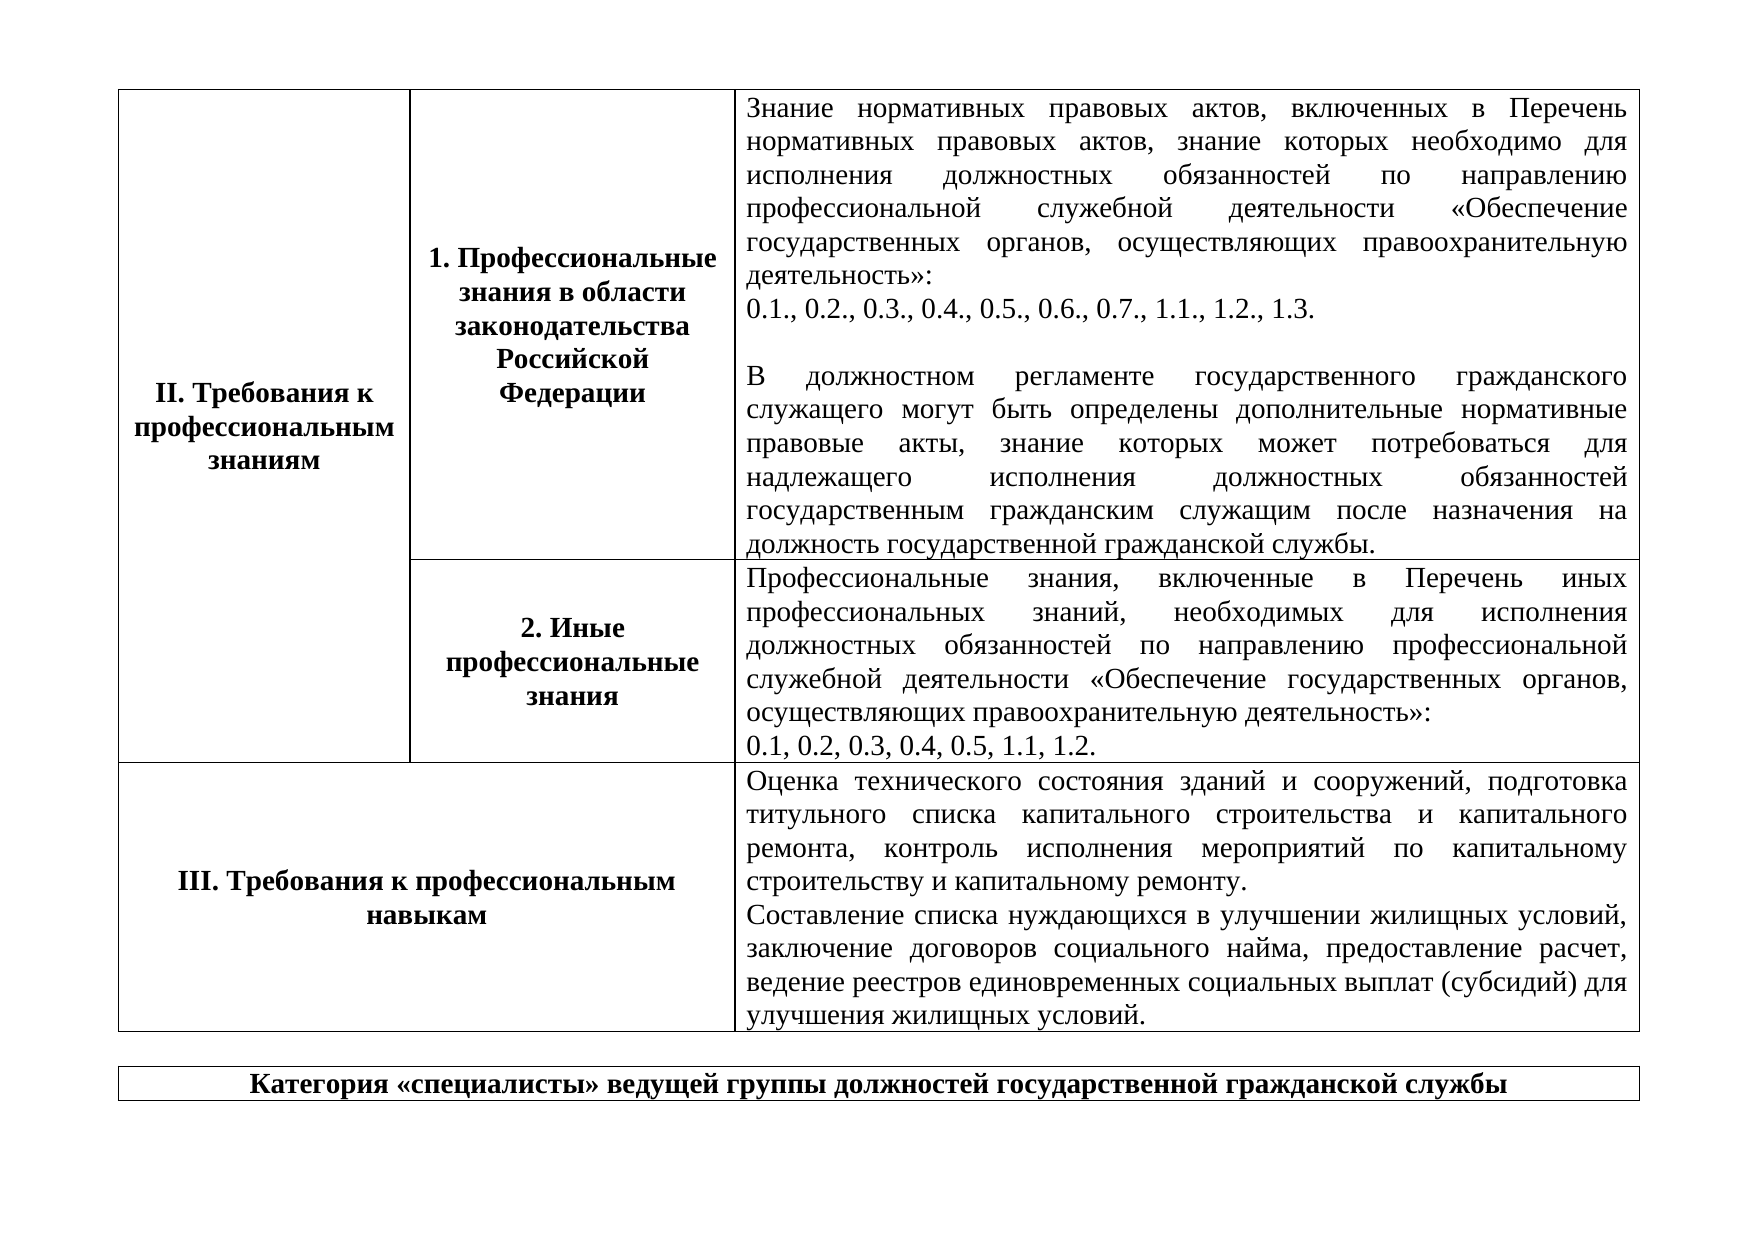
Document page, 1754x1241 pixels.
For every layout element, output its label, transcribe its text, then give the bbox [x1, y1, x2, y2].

table_cell Оценка технического состояния зданий и сооружений, подготовка титульного списка капитального строительства и капитального ремонта, контроль исполнения мероприятий по капитальному строительству и капитальному ремонту. Составление списка нуждающихся в улучшении жилищных условий, заключение договоров социального найма, предоставление расчет, ведение реестров единовременных социальных выплат (субсидий) для улучшения жилищных условий. [736, 763, 1639, 1031]
table_cell Профессиональные знания, включенные в Перечень иных профессиональных знаний, необходимых для исполнения должностных обязанностей по направлению профессиональной служебной деятельности «Обеспечение государственных органов, осуществляющих правоохранительную деятельность»: 0.1, 0.2, 0.3, 0.4, 0.5, 1.1, 1.2. [736, 560, 1639, 762]
table_cell Знание нормативных правовых актов, включенных в Перечень нормативных правовых актов, знание которых необходимо для исполнения должностных обязанностей по направлению профессиональной служебной деятельности «Обеспечение государственных органов, осуществляющих правоохранительную деятельность»: 0.1., 0.2., 0.3., 0.4., 0.5., 0.6., 0.7., 1.1., 1.2., 1.3. В должностном регламенте государственного гражданского служащего могут быть определены дополнительные нормативные правовые акты, знание которых может потребоваться для надлежащего исполнения должностных обязанностей государственным гражданским служащим после назначения на должность государственной гражданской службы. [736, 90, 1639, 559]
table_cell 1. Профессиональные знания в области законодательства Российской Федерации [411, 90, 734, 559]
table_cell II. Требования к профессиональным знаниям [119, 90, 409, 762]
table_cell 2. Иные профессиональные знания [411, 560, 734, 762]
table_header Категория «специалисты» ведущей группы должностей государственной гражданской службы [119, 1067, 1639, 1100]
table_cell III. Требования к профессиональным навыкам [119, 763, 734, 1031]
